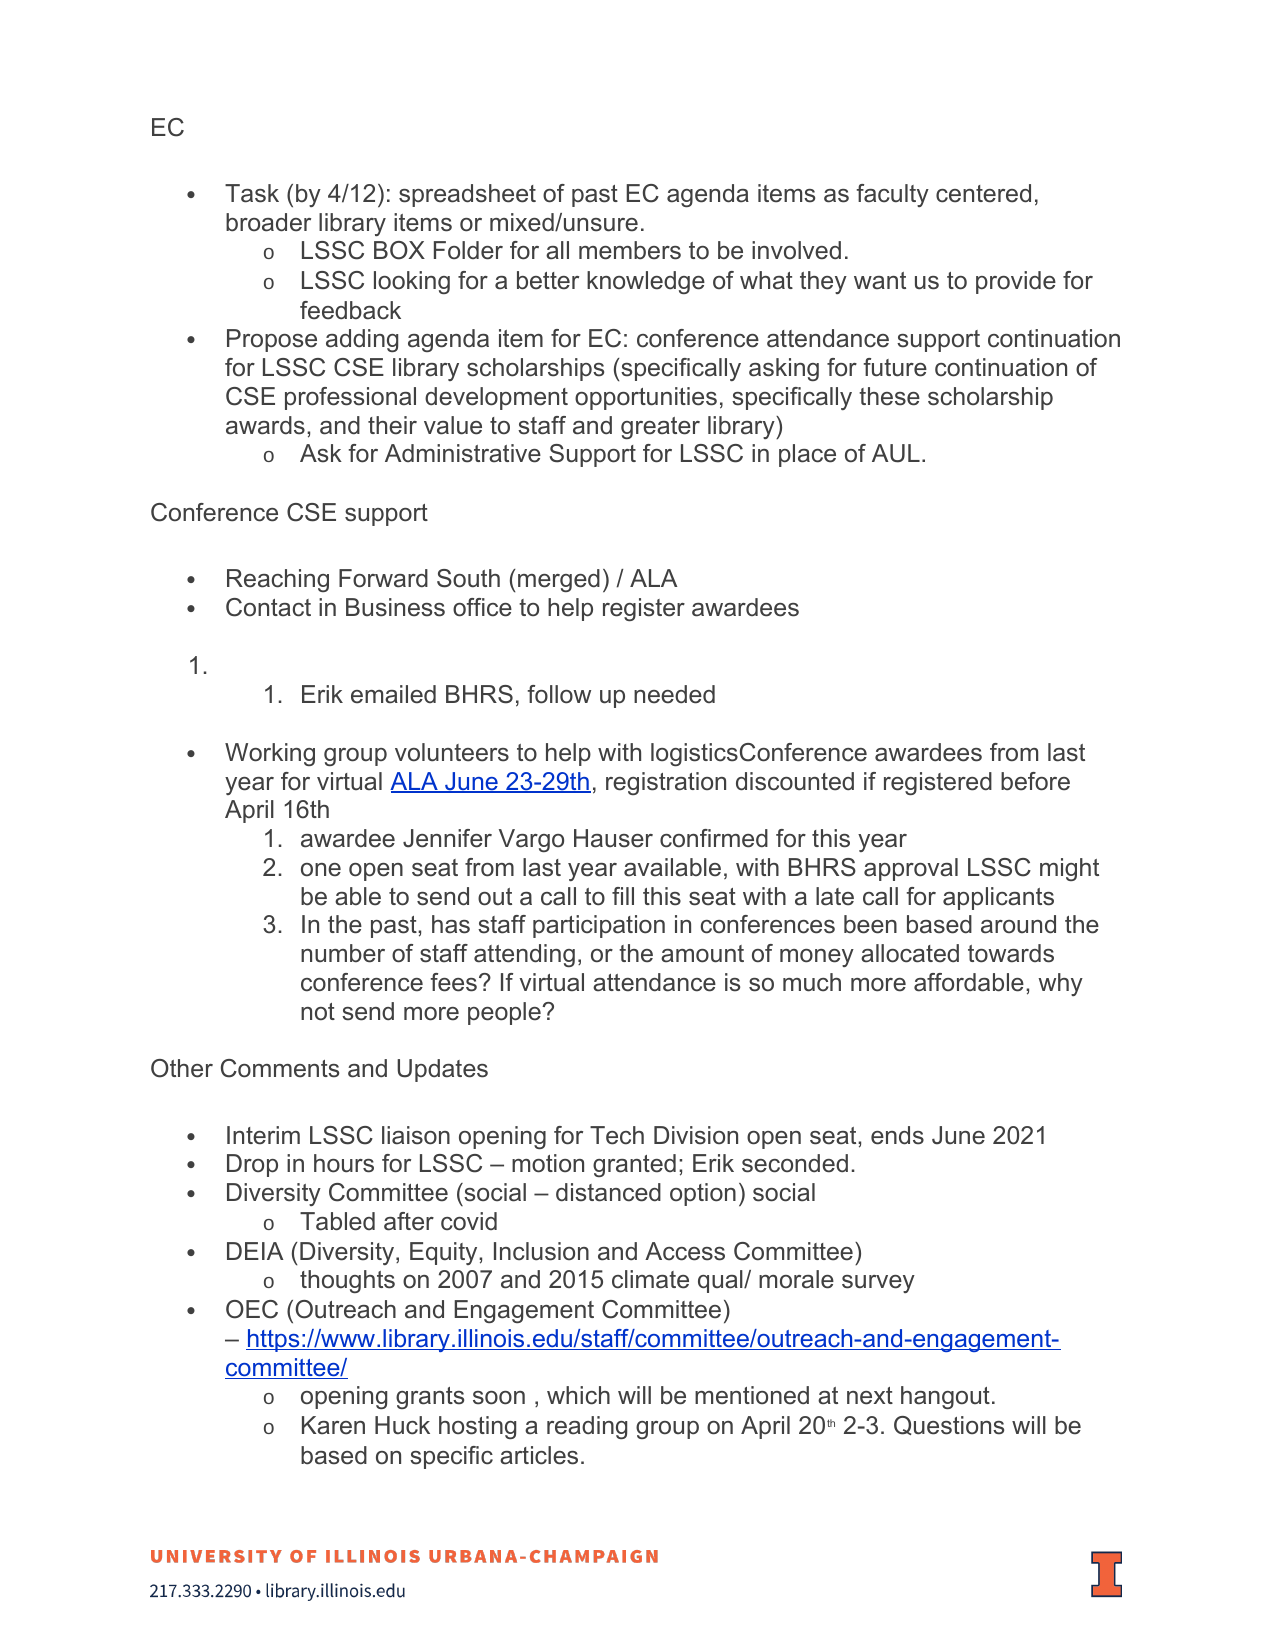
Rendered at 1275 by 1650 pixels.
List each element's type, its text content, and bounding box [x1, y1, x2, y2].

list Reaching Forward South (merged) / ALA [187, 564, 1125, 593]
list opening grants soon , which will be mentioned at next hangout. [262, 1381, 1125, 1411]
list Tabled after covid [262, 1207, 1125, 1237]
list Karen Huck hosting a reading group on April 20th 2-3. Questions will be based on specific articles. [262, 1411, 1125, 1469]
list Contact in Business office to help register awardees [187, 593, 1125, 622]
list In the past, has staff participation in conferences been based around the number of staff attending, or the amount of money allocated towards conference fees? If virtual attendance is so much more affordable, why not send more people? [262, 910, 1125, 1025]
list Task (by 4/12): spreadsheet of past EC agenda items as faculty centered, broader library items or mixed/unsure. [187, 179, 1125, 236]
list awardee Jennifer Vargo Hauser confirmed for this year [262, 824, 1125, 853]
list one open seat from last year available, with BHRS approval LSSC might be able to send out a call to fill this seat with a late call for applicants [262, 853, 1125, 910]
text EC [150, 112, 1125, 141]
list OEC (Outreach and Engagement Committee) – https://www.library.illinois.edu/staff/committee/outreach-and-engagement-committee/ [187, 1295, 1125, 1381]
list Working group volunteers to help with logisticsConference awardees from last year for virtual ALA June 23-29th, registration discounted if registered before April 16th [187, 738, 1125, 824]
picture [150, 1517, 1122, 1601]
list Drop in hours for LSSC – motion granted; Erik seconded. [187, 1149, 1125, 1178]
list Erik emailed BHRS, follow up needed [262, 680, 1125, 709]
text Other Comments and Updates [150, 1054, 1125, 1083]
text Conference CSE support [150, 498, 1125, 527]
list thoughts on 2007 and 2015 climate qual/ morale survey [262, 1265, 1125, 1295]
list Interim LSSC liaison opening for Tech Division open seat, ends June 2021 [187, 1121, 1125, 1149]
list DEIA (Diversity, Equity, Inclusion and Access Committee) [187, 1237, 1125, 1265]
list Diversity Committee (social – distanced option) social [187, 1178, 1125, 1207]
list Ask for Administrative Support for LSSC in place of AUL. [262, 439, 1125, 469]
list LSSC looking for a better knowledge of what they want us to provide for feedback [262, 266, 1125, 324]
list LSSC BOX Folder for all members to be involved. [262, 236, 1125, 266]
list Propose adding agenda item for EC: conference attendance support continuation for LSSC CSE library scholarships (specifically asking for future continuation of CSE professional development opportunities, specifically these scholarship awards, and their value to staff and greater library) [187, 324, 1125, 439]
